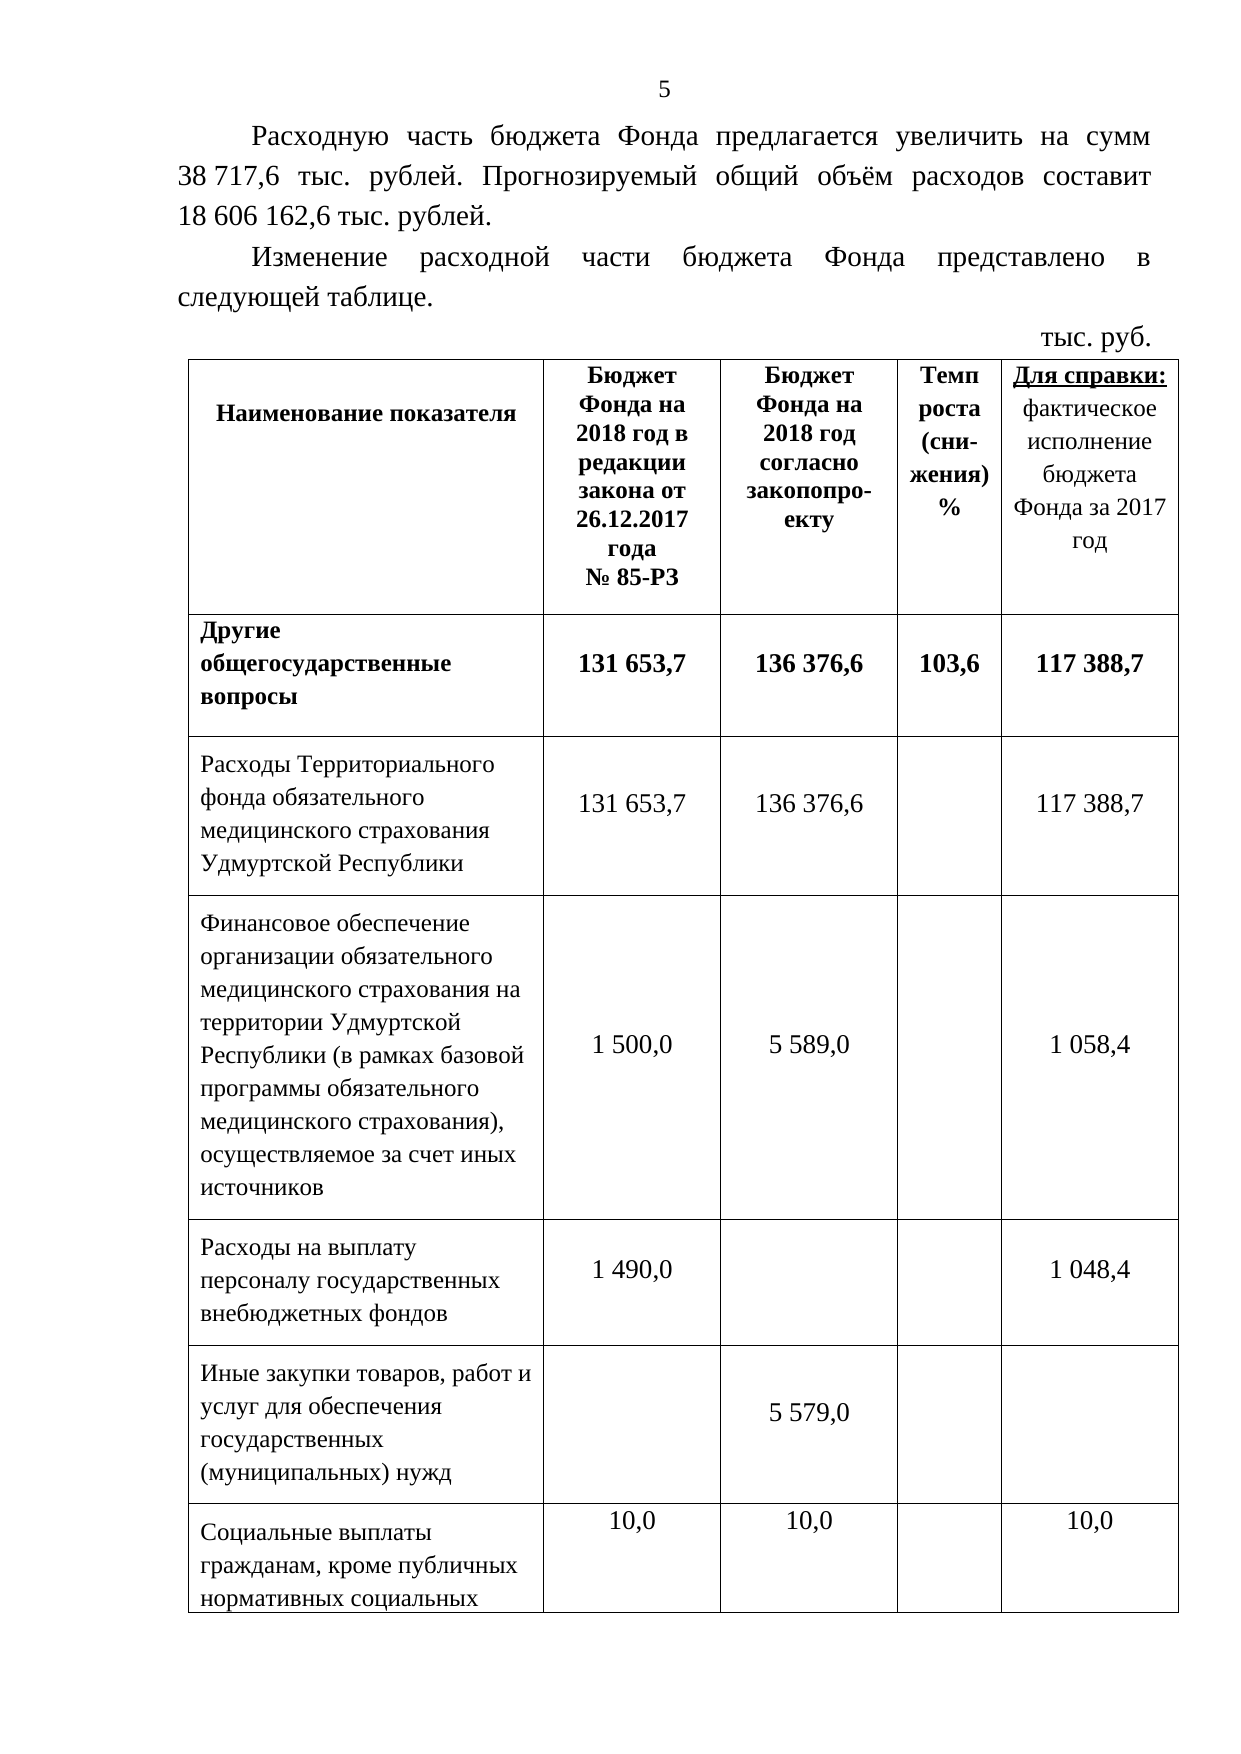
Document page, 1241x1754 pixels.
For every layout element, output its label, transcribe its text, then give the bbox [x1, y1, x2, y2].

table_cell 136 376,6 [721, 615, 897, 736]
table_header Бюджет Фонда на 2018 год в редакции закона от 26.12.2017 года № 85-РЗ [544, 360, 720, 614]
table_cell 5 579,0 [721, 1346, 897, 1503]
table_cell Социальные выплаты гражданам, кроме публичных нормативных социальных выплат [189, 1504, 543, 1612]
table_cell 1 048,4 [1002, 1220, 1178, 1344]
table_cell Расходы Территориального фонда обязательного медицинского страхования Удмуртской Республики [189, 737, 543, 895]
table_cell [898, 1220, 1001, 1344]
table_cell 10,0 [544, 1504, 720, 1612]
table_cell 117 388,7 [1002, 737, 1178, 895]
table_cell 131 653,7 [544, 737, 720, 895]
table_cell 1 500,0 [544, 896, 720, 1219]
table_header Для справки: фактическое исполнение бюджета Фонда за 2017 год [1002, 360, 1178, 614]
table_cell Финансовое обеспечение организации обязательного медицинского страхования на территории Удмуртской Республики (в рамках базовой программы обязательного медицинского страхования), осуществляемое за счет иных источников [189, 896, 543, 1219]
table_cell 117 388,7 [1002, 615, 1178, 736]
text тыс. руб. [177, 319, 1152, 353]
text Изменение расходной части бюджета Фонда представлено в следующей таблице. [177, 239, 1152, 312]
table_cell 10,0 [1002, 1504, 1178, 1612]
table_cell Иные закупки товаров, работ и услуг для обеспечения государственных (муниципальных) нужд [189, 1346, 543, 1503]
table_cell [898, 1346, 1001, 1503]
table_cell 1 058,4 [1002, 896, 1178, 1219]
table_header Наименование показателя [189, 360, 543, 614]
table_cell 1 490,0 [544, 1220, 720, 1344]
table_cell [898, 896, 1001, 1219]
table_cell [721, 1220, 897, 1344]
table_cell Расходы на выплату персоналу государственных внебюджетных фондов [189, 1220, 543, 1344]
table_header Темп роста (сни-жения)% [898, 360, 1001, 614]
table_cell [898, 737, 1001, 895]
table_cell [898, 1504, 1001, 1612]
text Расходную часть бюджета Фонда предлагается увеличить на сумм 38 717,6 тыс. рублей. Прогнозируемый общий объём расходов составит 18 606 162,6 тыс. рублей. [177, 118, 1152, 232]
table_cell 103,6 [898, 615, 1001, 736]
table_cell 10,0 [721, 1504, 897, 1612]
table_header Бюджет Фонда на 2018 год согласно закопопро-екту [721, 360, 897, 614]
table_cell 5 589,0 [721, 896, 897, 1219]
table_cell [1002, 1346, 1178, 1503]
table_cell 131 653,7 [544, 615, 720, 736]
table_cell Другие общегосударственные вопросы [189, 615, 543, 736]
table_cell 136 376,6 [721, 737, 897, 895]
table_cell [544, 1346, 720, 1503]
